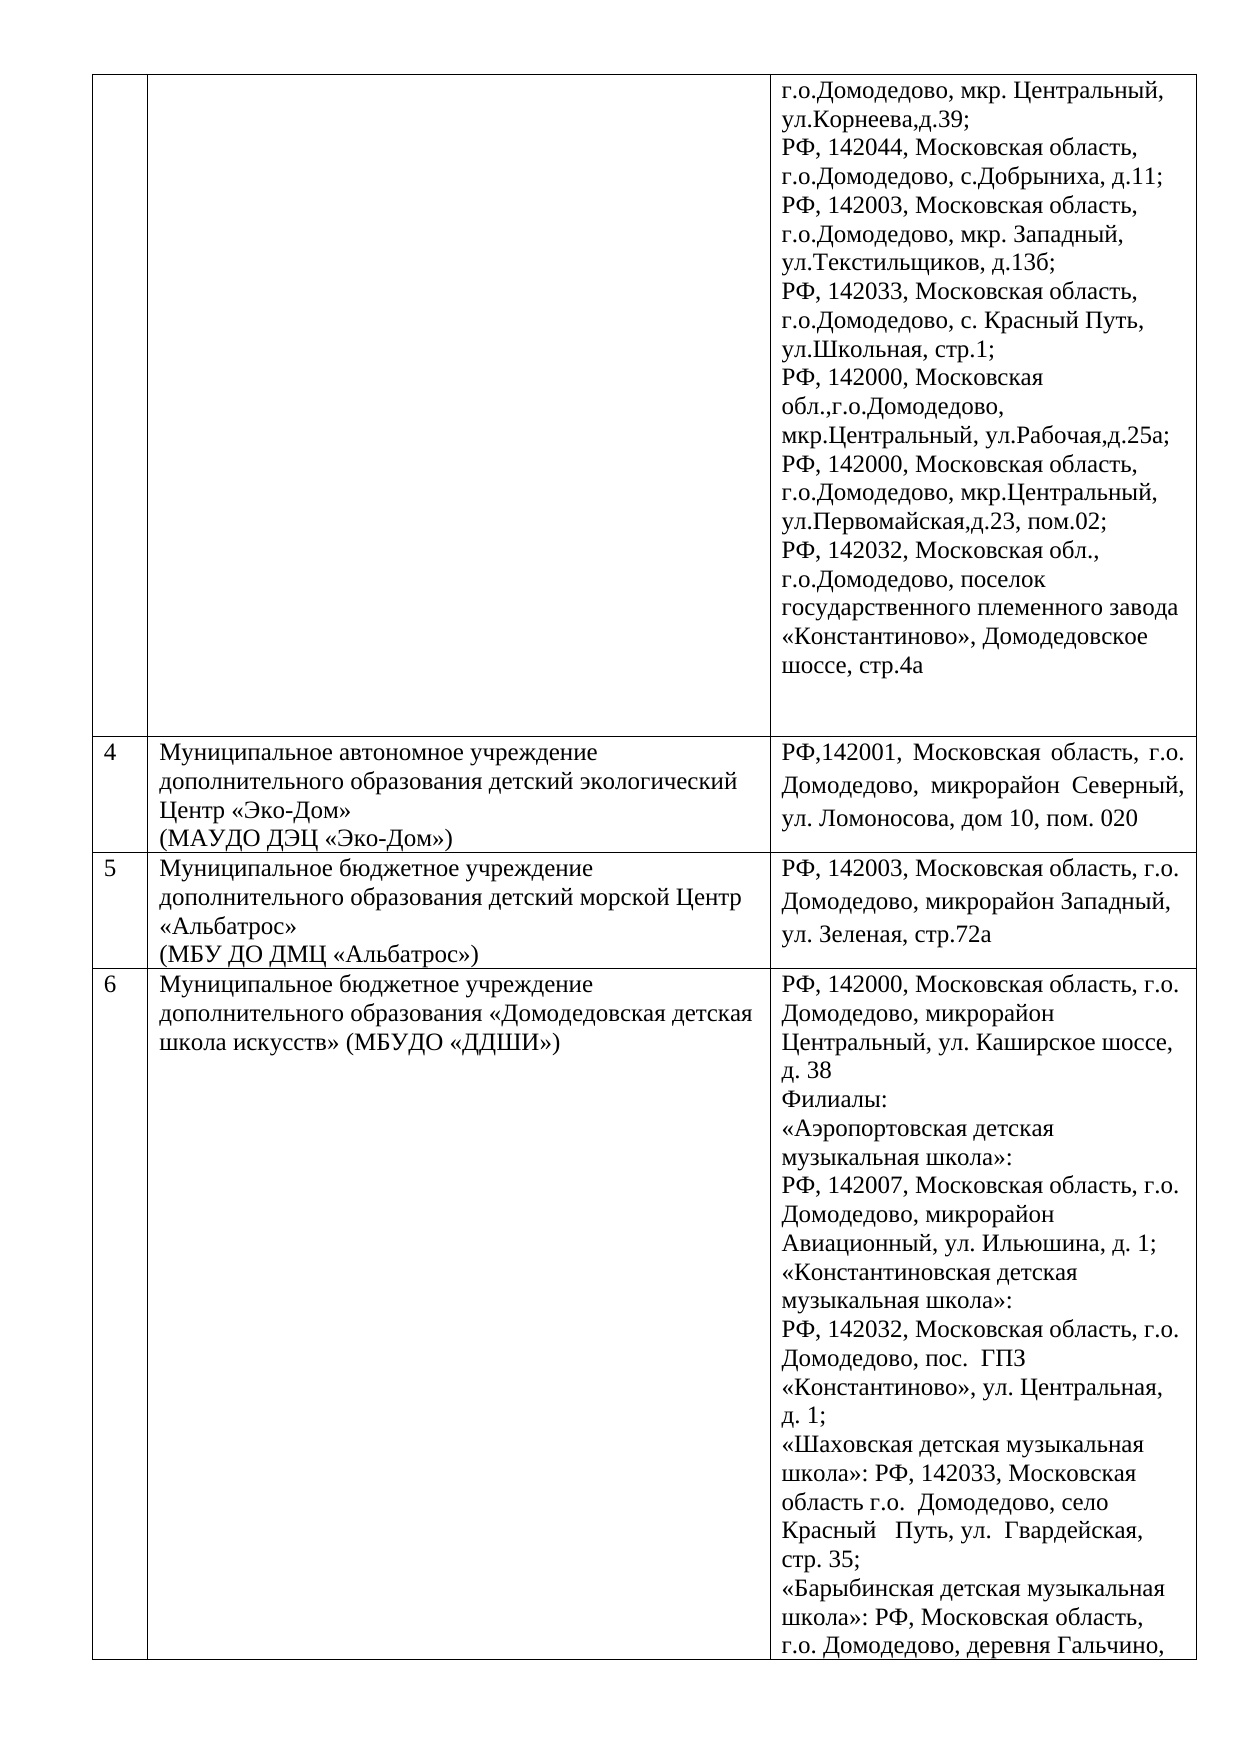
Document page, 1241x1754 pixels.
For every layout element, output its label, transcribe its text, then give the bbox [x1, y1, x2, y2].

table_cell РФ,142001, Московская область, г.о. Домодедово, микрорайон Северный, ул. Ломоносова, дом 10, пом. 020 [771, 737, 1196, 852]
table_cell Муниципальное бюджетное учреждение дополнительного образования детский морской Центр «Альбатрос» (МБУ ДО ДМЦ «Альбатрос») [148, 853, 770, 968]
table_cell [148, 75, 770, 736]
table_cell 4 [93, 737, 147, 852]
table_cell РФ, 142003, Московская область, г.о. Домодедово, микрорайон Западный, ул. Зеленая, стр.72а [771, 853, 1196, 968]
table_cell 6 [93, 969, 147, 1659]
table_cell 5 [93, 853, 147, 968]
table_cell 3 [93, 75, 147, 736]
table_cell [148, 969, 770, 1659]
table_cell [771, 75, 1196, 736]
table_cell Муниципальное автономное учреждение дополнительного образования детский экологический Центр «Эко-Дом» (МАУДО ДЭЦ «Эко-Дом») [148, 737, 770, 852]
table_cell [771, 969, 1196, 1659]
